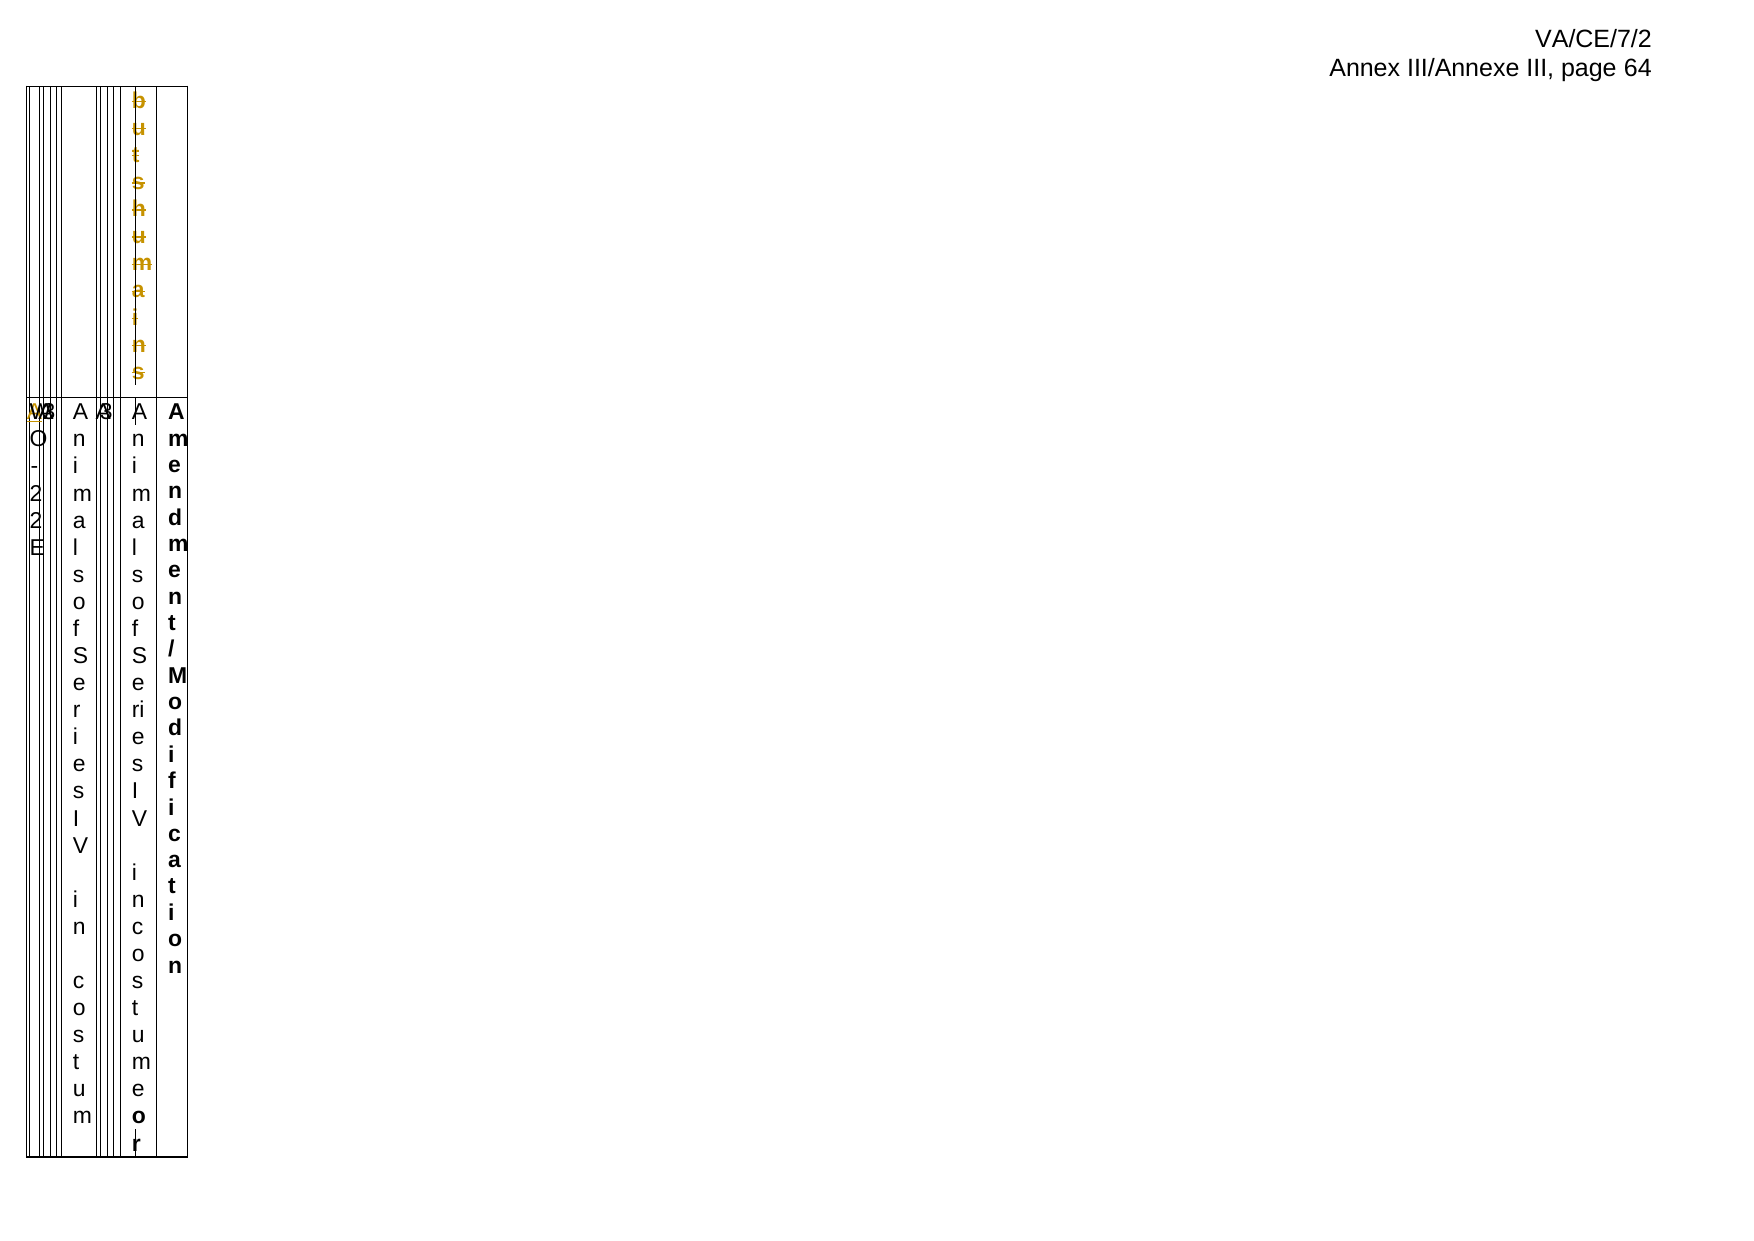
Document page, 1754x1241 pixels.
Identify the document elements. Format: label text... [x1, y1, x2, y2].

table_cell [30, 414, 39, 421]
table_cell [121, 87, 156, 397]
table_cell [121, 398, 156, 1156]
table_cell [157, 87, 187, 397]
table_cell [157, 398, 187, 1156]
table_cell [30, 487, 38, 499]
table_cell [62, 87, 96, 397]
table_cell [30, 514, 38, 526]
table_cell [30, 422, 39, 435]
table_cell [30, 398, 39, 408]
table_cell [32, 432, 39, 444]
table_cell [62, 398, 96, 1156]
